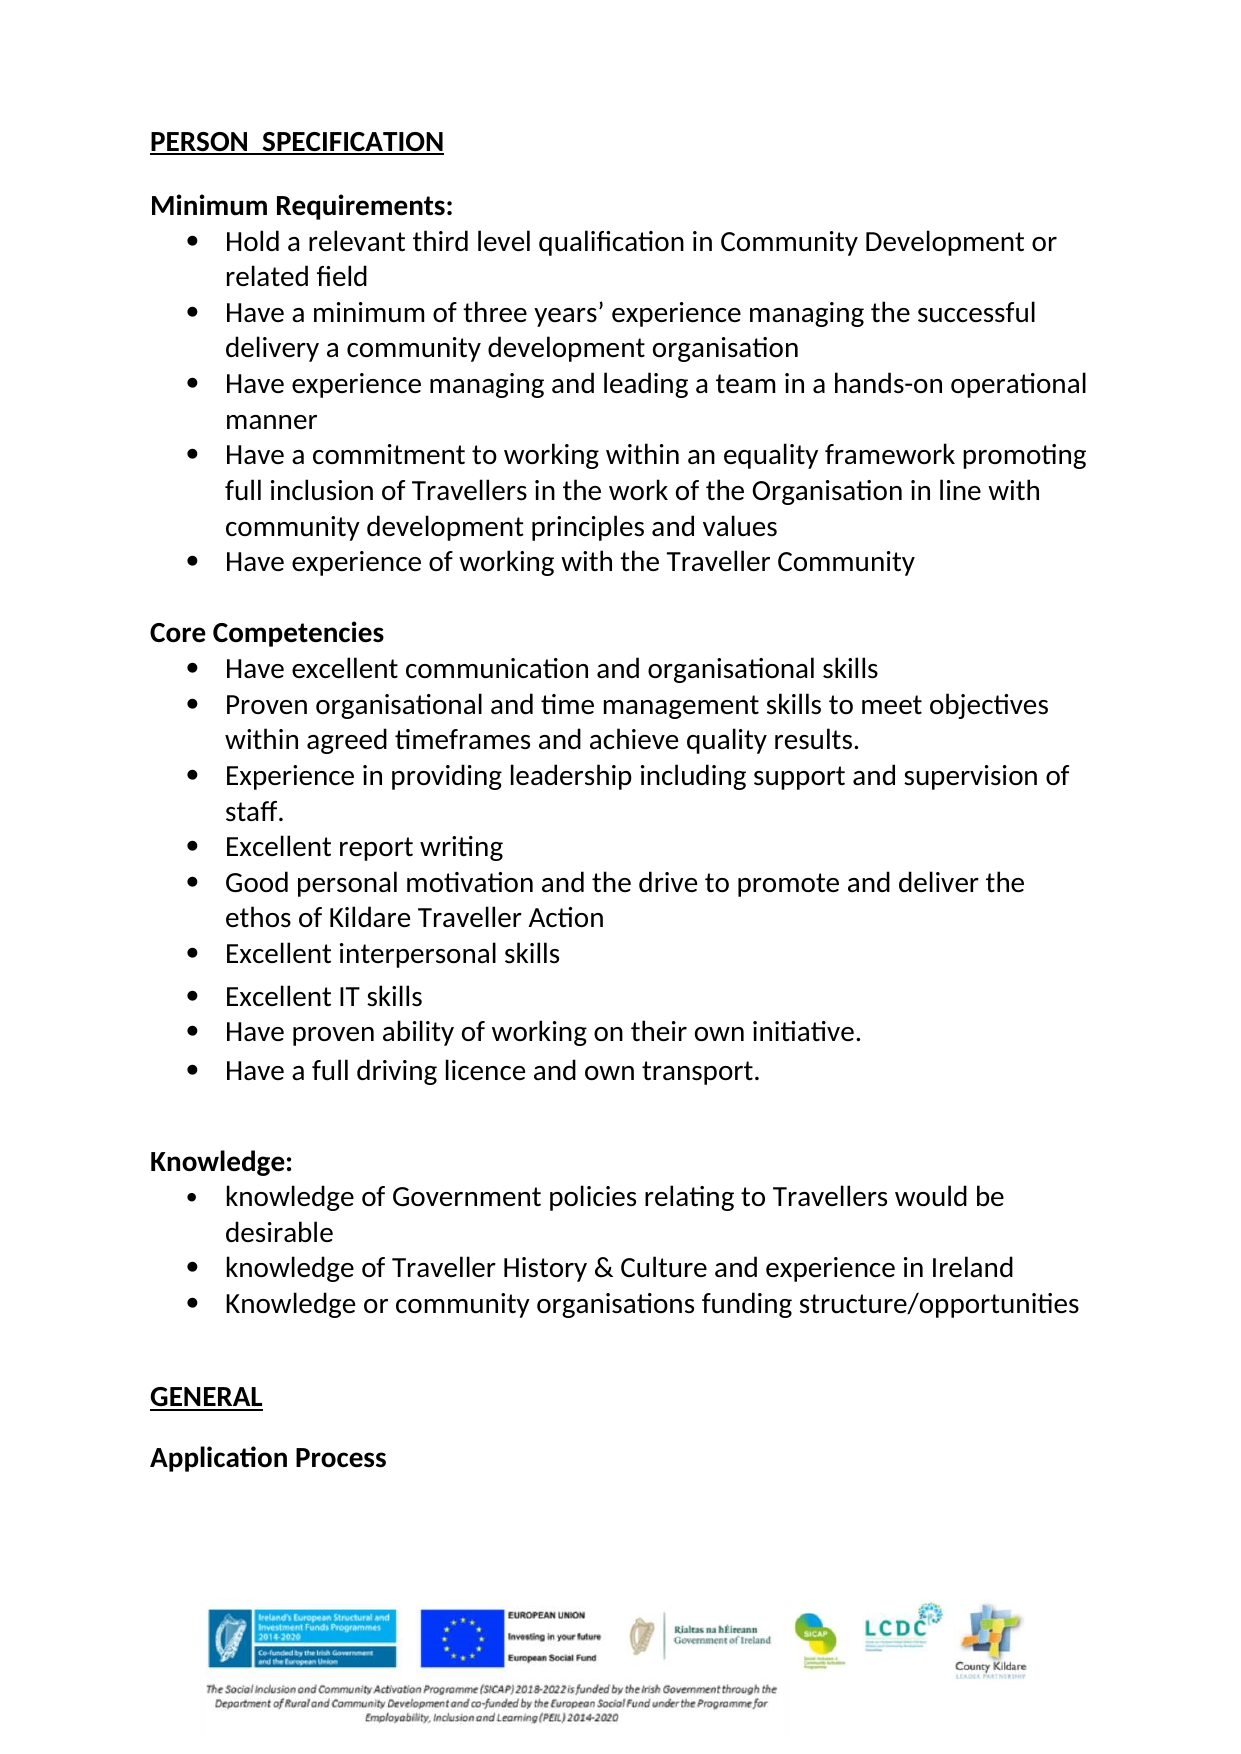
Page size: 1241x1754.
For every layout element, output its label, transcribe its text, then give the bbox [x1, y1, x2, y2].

text Knowledge: [150, 1143, 1090, 1178]
list Proven organisational and time management skills to meet objectives within agreed timeframes and achieve quality results. [187, 686, 1090, 757]
list Have excellent communication and organisational skills [187, 650, 1090, 686]
text Minimum Requirements: [150, 187, 1090, 223]
text Application Process [150, 1439, 1090, 1474]
list Hold a relevant third level qualification in Community Development or related field [187, 223, 1090, 294]
list Experience in providing leadership including support and supervision of staff. [187, 757, 1090, 828]
list Knowledge or community organisations funding structure/opportunities [187, 1285, 1090, 1321]
list Have a minimum of three years’ experience managing the successful delivery a community development organisation [187, 294, 1090, 365]
list Have a full driving licence and own transport. [187, 1052, 1090, 1087]
list Excellent interpersonal skills [187, 935, 1090, 971]
list Have proven ability of working on their own initiative. [187, 1013, 1090, 1049]
text PERSON SPECIFICATION [150, 123, 1090, 158]
list Excellent report writing [187, 828, 1090, 864]
list Have experience of working with the Traveller Community [187, 543, 1090, 579]
text GENERAL [150, 1349, 1090, 1414]
list Excellent IT skills [187, 978, 1062, 1013]
list Good personal motivation and the drive to promote and deliver the ethos of Kildare Traveller Action [187, 864, 1090, 935]
list Have experience managing and leading a team in a hands-on operational manner [187, 365, 1090, 436]
list knowledge of Traveller History & Culture and experience in Ireland [187, 1249, 1090, 1285]
list Have a commitment to working within an equality framework promoting full inclusion of Travellers in the work of the Organisation in line with community development principles and values [187, 436, 1090, 543]
text Core Competencies [150, 614, 1090, 650]
list knowledge of Government policies relating to Travellers would be desirable [187, 1178, 1090, 1249]
picture [179, 1587, 1056, 1754]
